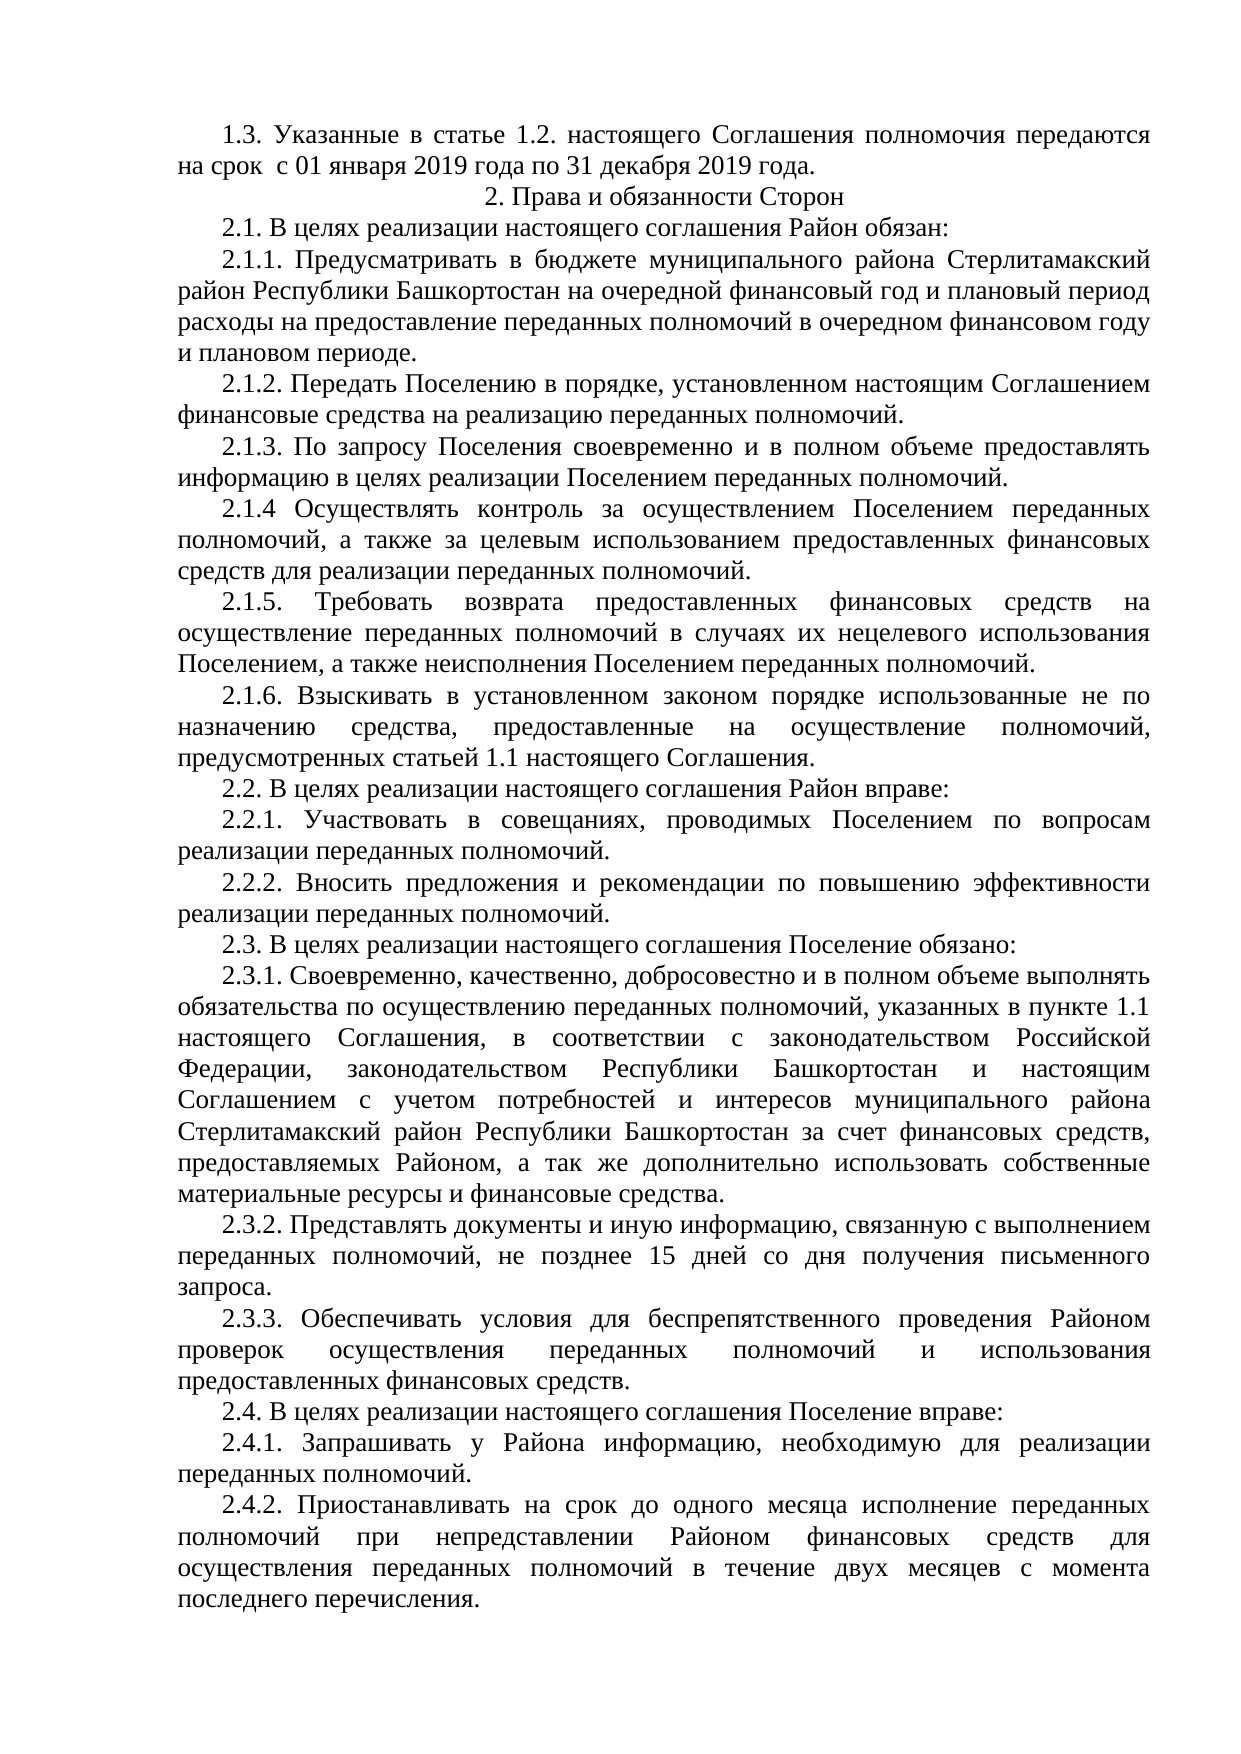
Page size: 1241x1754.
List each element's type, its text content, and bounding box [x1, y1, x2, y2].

text 2.1. В целях реализации настоящего соглашения Район обязан: [177, 212, 1152, 243]
text 2. Права и обязанности Сторон [177, 180, 1152, 212]
text 2.3.1. Своевременно, качественно, добросовестно и в полном объеме выполнять обязательства по осуществлению переданных полномочий, указанных в пункте 1.1 настоящего Соглашения, в соответствии с законодательством Российской Федерации, законодательством Республики Башкортостан и настоящим Соглашением с учетом потребностей и интересов муниципального района Стерлитамакский район Республики Башкортостан за счет финансовых средств, предоставляемых Районом, а так же дополнительно использовать собственные материальные ресурсы и финансовые средства. [177, 959, 1152, 1208]
text 2.4.1. Запрашивать у Района информацию, необходимую для реализации переданных полномочий. [177, 1426, 1152, 1488]
text 1.3. Указанные в статье 1.2. настоящего Соглашения полномочия передаются на срок с 01 января 2019 года по 31 декабря 2019 года. [177, 118, 1152, 180]
text 2.2. В целях реализации настоящего соглашения Район вправе: [177, 772, 1152, 803]
text 2.1.3. По запросу Поселения своевременно и в полном объеме предоставлять информацию в целях реализации Поселением переданных полномочий. [177, 429, 1152, 492]
text 2.1.5. Требовать возврата предоставленных финансовых средств на осуществление переданных полномочий в случаях их нецелевого использования Поселением, а также неисполнения Поселением переданных полномочий. [177, 585, 1152, 679]
text 2.3.2. Представлять документы и иную информацию, связанную с выполнением переданных полномочий, не позднее 15 дней со дня получения письменного запроса. [177, 1208, 1152, 1302]
text 2.1.6. Взыскивать в установленном законом порядке использованные не по назначению средства, предоставленные на осуществление полномочий, предусмотренных статьей 1.1 настоящего Соглашения. [177, 679, 1152, 772]
text 2.4.2. Приостанавливать на срок до одного месяца исполнение переданных полномочий при непредставлении Районом финансовых средств для осуществления переданных полномочий в течение двух месяцев с момента последнего перечисления. [177, 1488, 1152, 1613]
text 2.2.2. Вносить предложения и рекомендации по повышению эффективности реализации переданных полномочий. [177, 866, 1152, 928]
text 2.3. В целях реализации настоящего соглашения Поселение обязано: [177, 928, 1152, 959]
text 2.1.2. Передать Поселению в порядке, установленном настоящим Соглашением финансовые средства на реализацию переданных полномочий. [177, 367, 1152, 429]
text 2.3.3. Обеспечивать условия для беспрепятственного проведения Районом проверок осуществления переданных полномочий и использования предоставленных финансовых средств. [177, 1302, 1152, 1395]
text 2.2.1. Участвовать в совещаниях, проводимых Поселением по вопросам реализации переданных полномочий. [177, 803, 1152, 866]
text 2.1.4 Осуществлять контроль за осуществлением Поселением переданных полномочий, а также за целевым использованием предоставленных финансовых средств для реализации переданных полномочий. [177, 492, 1152, 585]
text 2.4. В целях реализации настоящего соглашения Поселение вправе: [177, 1395, 1152, 1426]
text 2.1.1. Предусматривать в бюджете муниципального района Стерлитамакский район Республики Башкортостан на очередной финансовый год и плановый период расходы на предоставление переданных полномочий в очередном финансовом году и плановом периоде. [177, 243, 1152, 367]
